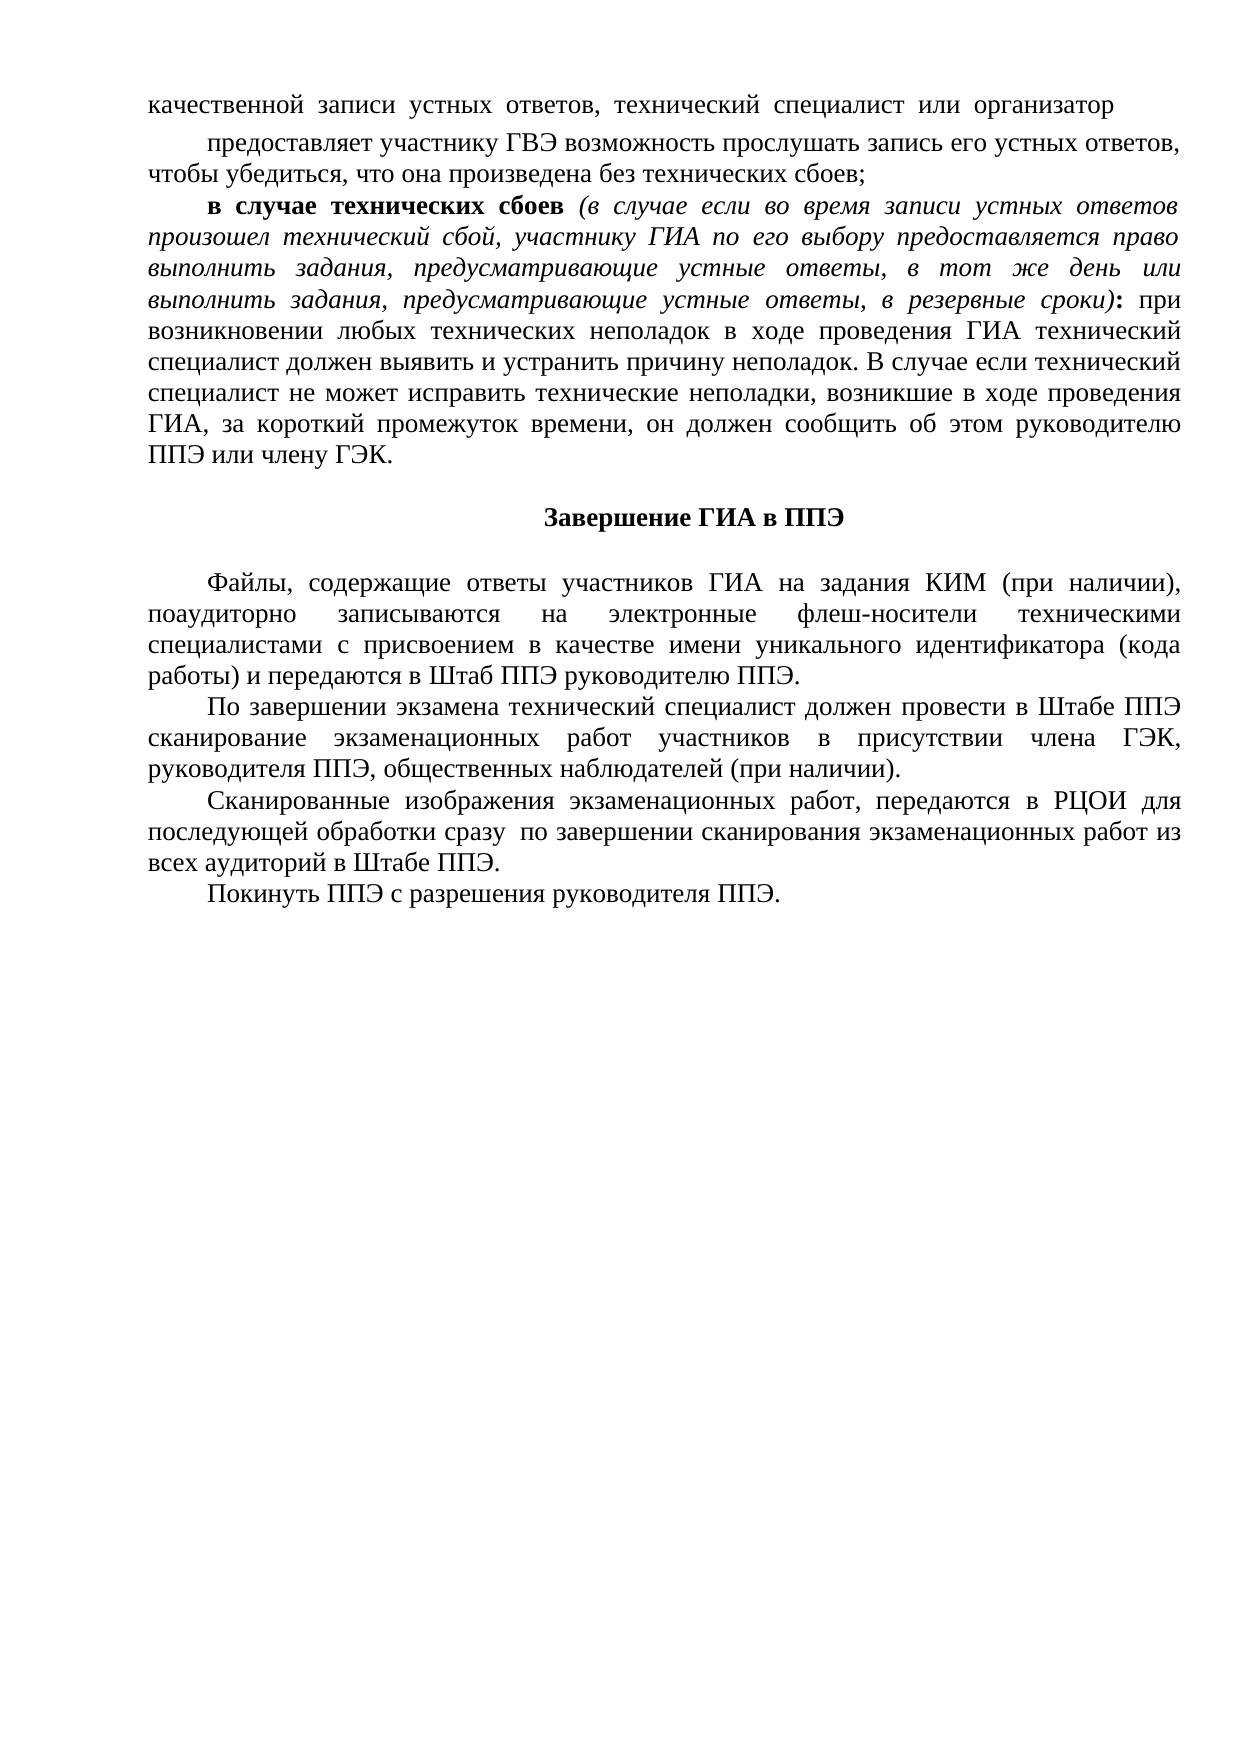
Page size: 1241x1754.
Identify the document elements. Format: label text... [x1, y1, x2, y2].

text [148, 89, 1181, 120]
text предоставляет участнику ГВЭ возможность прослушать запись его устных ответов, чтобы убедиться, что она произведена без технических сбоев; [148, 126, 1181, 189]
subtitle Завершение ГИА в ППЭ [148, 501, 1181, 532]
text Покинуть ППЭ с разрешения руководителя ППЭ. [148, 877, 1181, 908]
text По завершении экзамена технический специалист должен провести в Штабе ППЭ сканирование экзаменационных работ участников в присутствии члена ГЭК, руководителя ППЭ, общественных наблюдателей (при наличии). [148, 690, 1181, 784]
text в случае технических сбоев (в случае если во время записи устных ответов произошел технический сбой, участнику ГИА по его выбору предоставляется право выполнить задания, предусматривающие устные ответы, в тот же день или выполнить задания, предусматривающие устные ответы, в резервные сроки): при возникновении любых технических неполадок в ходе проведения ГИА технический специалист должен выявить и устранить причину неполадок. В случае если технический специалист не может исправить технические неполадки, возникшие в ходе проведения ГИА, за короткий промежуток времени, он должен сообщить об этом руководителю ППЭ или члену ГЭК. [148, 189, 1181, 469]
text Файлы, содержащие ответы участников ГИА на задания КИМ (при наличии), поаудиторно записываются на электронные флеш-носители техническими специалистами с присвоением в качестве имени уникального идентификатора (кода работы) и передаются в Штаб ППЭ руководителю ППЭ. [148, 566, 1181, 690]
text Сканированные изображения экзаменационных работ, передаются в РЦОИ для последующей обработки сразу по завершении сканирования экзаменационных работ из всех аудиторий в Штабе ППЭ. [148, 785, 1181, 877]
